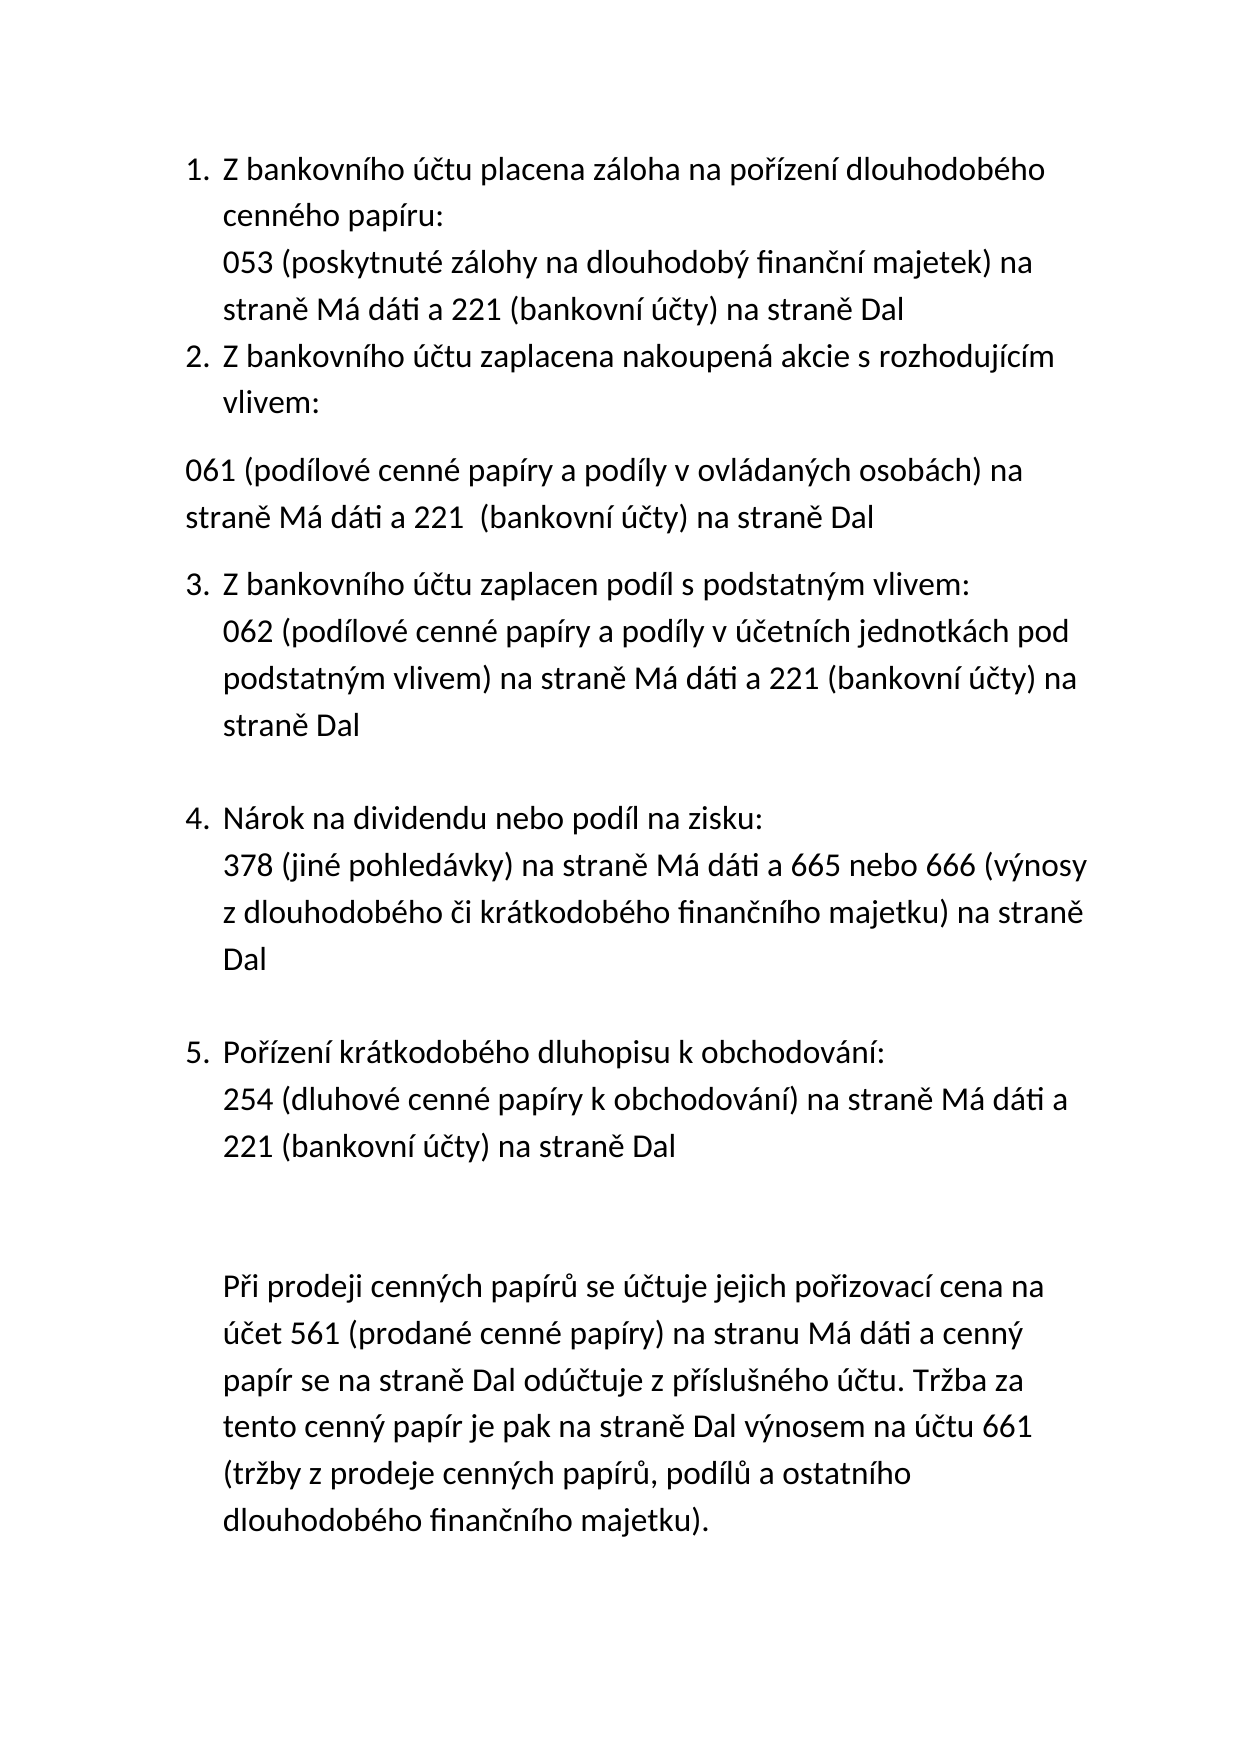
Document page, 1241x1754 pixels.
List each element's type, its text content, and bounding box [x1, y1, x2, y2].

text 061 (podílové cenné papíry a podíly v ovládaných osobách) na straně Má dáti a 221 (bankovní účty) na straně Dal [185, 449, 1093, 537]
list Z bankovního účtu placena záloha na pořízení dlouhodobého cenného papíru: [185, 148, 1093, 235]
list Pořízení krátkodobého dluhopisu k obchodování: [185, 1031, 1093, 1072]
list 254 (dluhové cenné papíry k obchodování) na straně Má dáti a 221 (bankovní účty) na straně Dal [223, 1078, 1093, 1165]
list 053 (poskytnuté zálohy na dlouhodobý finanční majetek) na straně Má dáti a 221 (bankovní účty) na straně Dal [223, 241, 1093, 329]
list Z bankovního účtu zaplacena nakoupená akcie s rozhodujícím vlivem: [185, 335, 1093, 422]
list 378 (jiné pohledávky) na straně Má dáti a 665 nebo 666 (výnosy z dlouhodobého či krátkodobého finančního majetku) na straně Dal [223, 844, 1093, 978]
list Nárok na dividendu nebo podíl na zisku: [185, 797, 1093, 838]
list Z bankovního účtu zaplacen podíl s podstatným vlivem: [185, 563, 1093, 604]
list 062 (podílové cenné papíry a podíly v účetních jednotkách pod podstatným vlivem) na straně Má dáti a 221 (bankovní účty) na straně Dal [223, 610, 1093, 744]
list Při prodeji cenných papírů se účtuje jejich pořizovací cena na účet 561 (prodané cenné papíry) na stranu Má dáti a cenný papír se na straně Dal odúčtuje z příslušného účtu. Tržba za tento cenný papír je pak na straně Dal výnosem na účtu 661 (tržby z prodeje cenných papírů, podílů a ostatního dlouhodobého finančního majetku). [223, 1265, 1093, 1539]
